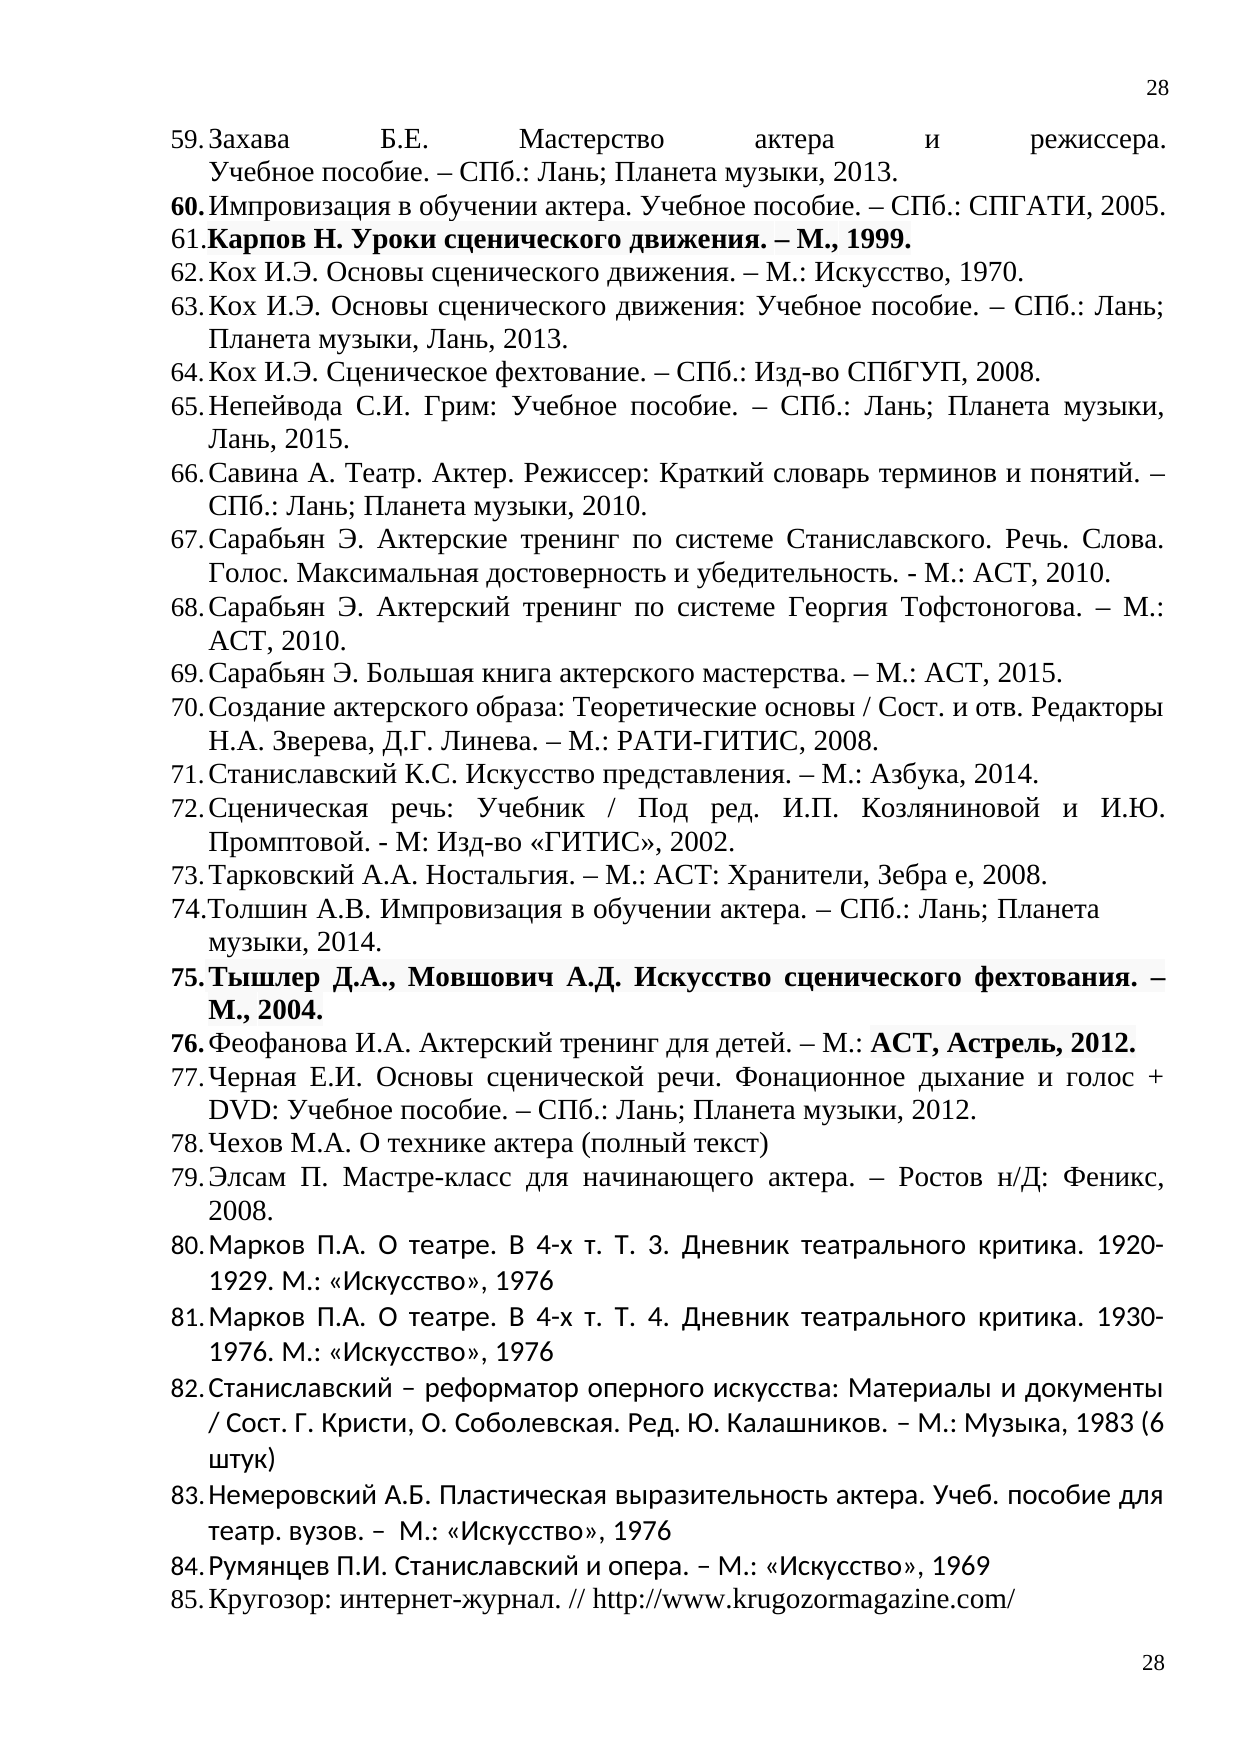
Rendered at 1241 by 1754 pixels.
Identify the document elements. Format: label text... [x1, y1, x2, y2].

subtitle Тышлер Д.А., Мовшович А.Д. Искусство сценического фехтования. – М., 2004. [323, 959, 1167, 1026]
list Сарабьян Э. Актерские тренинг по системе Станиславского. Речь. Слова. [170, 522, 1190, 556]
text / Сост. Г. Кристи, О. Соболевская. Ред. Ю. Калашников. – М.: Музыка, 1983 (6 штук) [208, 1404, 1190, 1476]
list Марков П.А. О театре. В 4-х т. Т. 4. Дневник театрального критика. 1930- 1976. М.: «Искусство», 1976 [171, 1298, 1167, 1369]
text Учебное пособие. – СПб.: Лань; Планета музыки, 2013. [208, 154, 1190, 188]
text Голос. Максимальная достоверность и убедительность. - М.: АСТ, 2010. [208, 556, 1190, 589]
list Сарабьян Э. Актерский тренинг по системе Георгия Тофстоногова. – М.: АСТ, 2010. [171, 589, 1167, 656]
list Тарковский А.А. Ностальгия. – М.: АСТ: Хранители, Зебра е, 2008. 74.Толшин А.В. Импровизация в обучении актера. – СПб.: Лань; Планета [171, 857, 1167, 924]
list Марков П.А. О театре. В 4-х т. Т. 3. Дневник театрального критика. 1920- 1929. М.: «Искусство», 1976 [171, 1226, 1167, 1298]
list Немеровский А.Б. Пластическая выразительность актера. Учеб. пособие для театр. вузов. – М.: «Искусство», 1976 [171, 1476, 1167, 1547]
list Элсам П. Мастре-класс для начинающего актера. – Ростов н/Д: Феникс, 2008. [171, 1159, 1167, 1226]
list Импровизация в обучении актера. Учебное пособие. – СПб.: СПГАТИ, 2005. 61.Карпов Н. Уроки сценического движения. – М., 1999. [171, 188, 1167, 255]
list Непейвода С.И. Грим: Учебное пособие. – СПб.: Лань; Планета музыки, Лань, 2015. [171, 388, 1167, 455]
list Сарабьян Э. Большая книга актерского мастерства. – М.: АСТ, 2015. [170, 656, 1190, 689]
list Чехов М.А. О технике актера (полный текст) [170, 1126, 1190, 1159]
list Кох И.Э. Основы сценического движения. – М.: Искусство, 1970. [170, 255, 1190, 288]
list Создание актерского образа: Теоретические основы / Сост. и отв. Редакторы Н.А. Зверева, Д.Г. Линева. – М.: РАТИ-ГИТИС, 2008. [171, 689, 1166, 757]
list Кругозор: интернет-журнал. // http://www.krugozormagazine.com/ [170, 1582, 1190, 1616]
list Захава Б.Е. Мастерство актера и режиссера. [170, 121, 1190, 154]
list Румянцев П.И. Станиславский и опера. – М.: «Искусство», 1969 [170, 1547, 1190, 1582]
list Савина А. Театр. Актер. Режиссер: Краткий словарь терминов и понятий. – СПб.: Лань; Планета музыки, 2010. [171, 455, 1167, 522]
list Кох И.Э. Основы сценического движения: Учебное пособие. – СПб.: Лань; Планета музыки, Лань, 2013. [171, 288, 1167, 355]
list Феофанова И.А. Актерский тренинг для детей. – М.: АСТ, Астрель, 2012. [170, 1026, 1190, 1059]
list Кох И.Э. Сценическое фехтование. – СПб.: Изд-во СПбГУП, 2008. [170, 355, 1190, 388]
list Сценическая речь: Учебник / Под ред. И.П. Козляниновой и И.Ю. Промптовой. - М: Изд-во «ГИТИС», 2002. [171, 790, 1166, 857]
list Черная Е.И. Основы сценической речи. Фонационное дыхание и голос + DVD: Учебное пособие. – СПб.: Лань; Планета музыки, 2012. [171, 1059, 1166, 1126]
list Станиславский К.С. Искусство представления. – М.: Азбука, 2014. [170, 757, 1190, 790]
list Станиславский – реформатор оперного искусства: Материалы и документы [170, 1369, 1190, 1404]
text музыки, 2014. [208, 924, 1190, 958]
